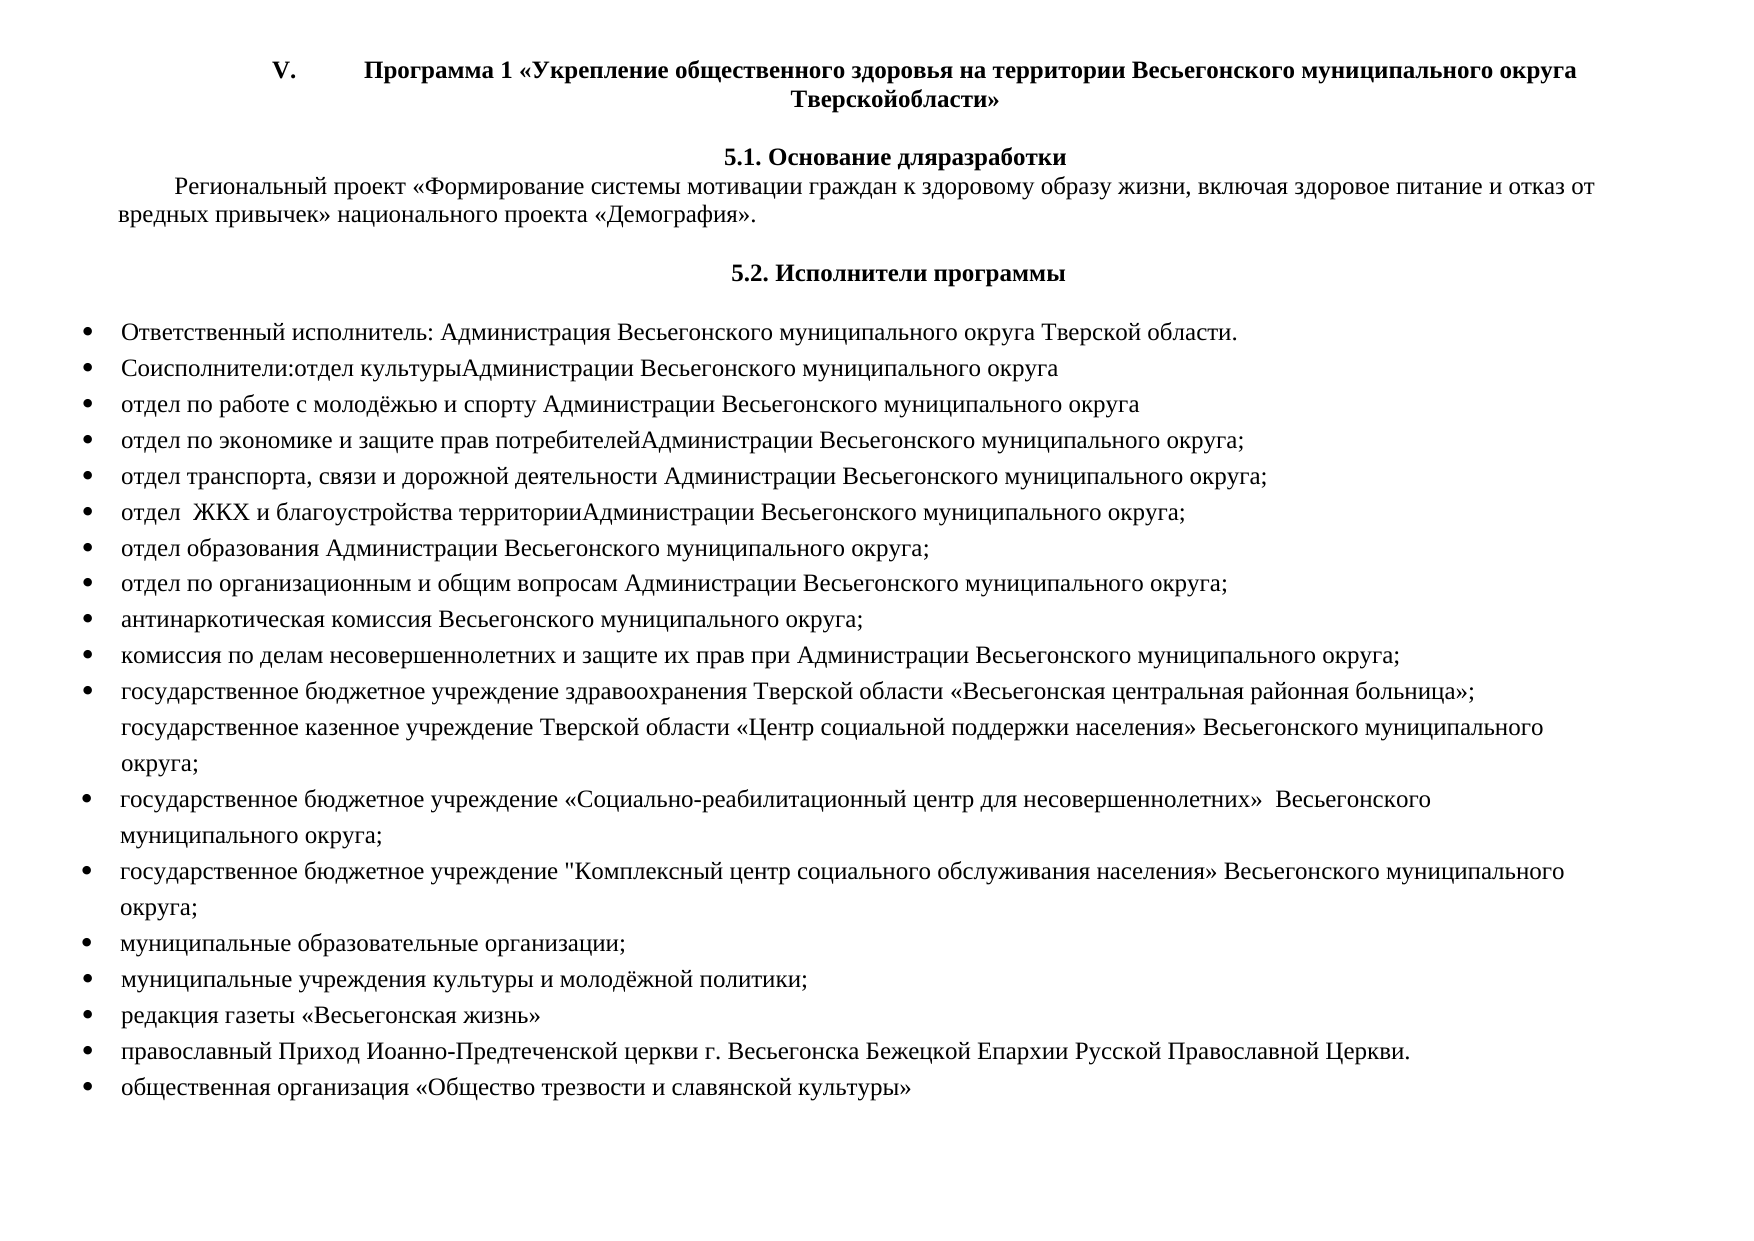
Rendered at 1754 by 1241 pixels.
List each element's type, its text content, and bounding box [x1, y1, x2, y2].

list Основание дляразработки [724, 142, 1725, 171]
list общественная организация «Общество трезвости и славянской культуры» [83, 1072, 1553, 1100]
list муниципальные учреждения культуры и молодёжной политики; [83, 964, 1553, 993]
list отдел по экономике и защите прав потребителейАдминистрации Весьегонского муниципального округа; [83, 425, 1640, 453]
list редакция газеты «Весьегонская жизнь» [83, 1000, 1553, 1028]
list Исполнители программы [118, 258, 1640, 287]
list государственное бюджетное учреждение "Комплексный центр социального обслуживания населения» Весьегонского муниципального округа; [82, 856, 1626, 921]
list Ответственный исполнитель: Администрация Весьегонского муниципального округа Тверской области. [83, 317, 1640, 346]
list муниципальные образовательные организации; [82, 928, 1553, 957]
list государственное бюджетное учреждение здравоохранения Тверской области «Весьегонская центральная районная больница»; государственное казенное учреждение Тверской области «Центр социальной поддержки населения» Весьегонского муниципального округа; [83, 676, 1553, 777]
list отдел образования Администрации Весьегонского муниципального округа; [83, 533, 1725, 561]
list отдел по работе с молодёжью и спорту Администрации Весьегонского муниципального округа [83, 389, 1640, 418]
subtitle Программа 1 «Укрепление общественного здоровья на территории Весьегонского муниципального округа Тверскойобласти» [120, 55, 1670, 113]
list отдел ЖКХ и благоустройства территорииАдминистрации Весьегонского муниципального округа; [83, 497, 1670, 525]
list государственное бюджетное учреждение «Социально-реабилитационный центр для несовершеннолетних» Весьегонского муниципального округа; [82, 784, 1553, 849]
list отдел транспорта, связи и дорожной деятельности Администрации Весьегонского муниципального округа; [83, 461, 1670, 489]
list антинаркотическая комиссия Весьегонского муниципального округа; [83, 604, 1725, 633]
list отдел по организационным и общим вопросам Администрации Весьегонского муниципального округа; [83, 568, 1725, 597]
text Региональный проект «Формирование системы мотивации граждан к здоровому образу жизни, включая здоровое питание и отказ от вредных привычек» национального проекта «Демография». [118, 171, 1597, 228]
list православный Приход Иоанно-Предтеченской церкви г. Весьегонска Бежецкой Епархии Русской Православной Церкви. [83, 1036, 1553, 1064]
list Соисполнители:отдел культурыАдминистрации Весьегонского муниципального округа [83, 353, 1640, 382]
list комиссия по делам несовершеннолетних и защите их прав при Администрации Весьегонского муниципального округа; [83, 640, 1725, 669]
